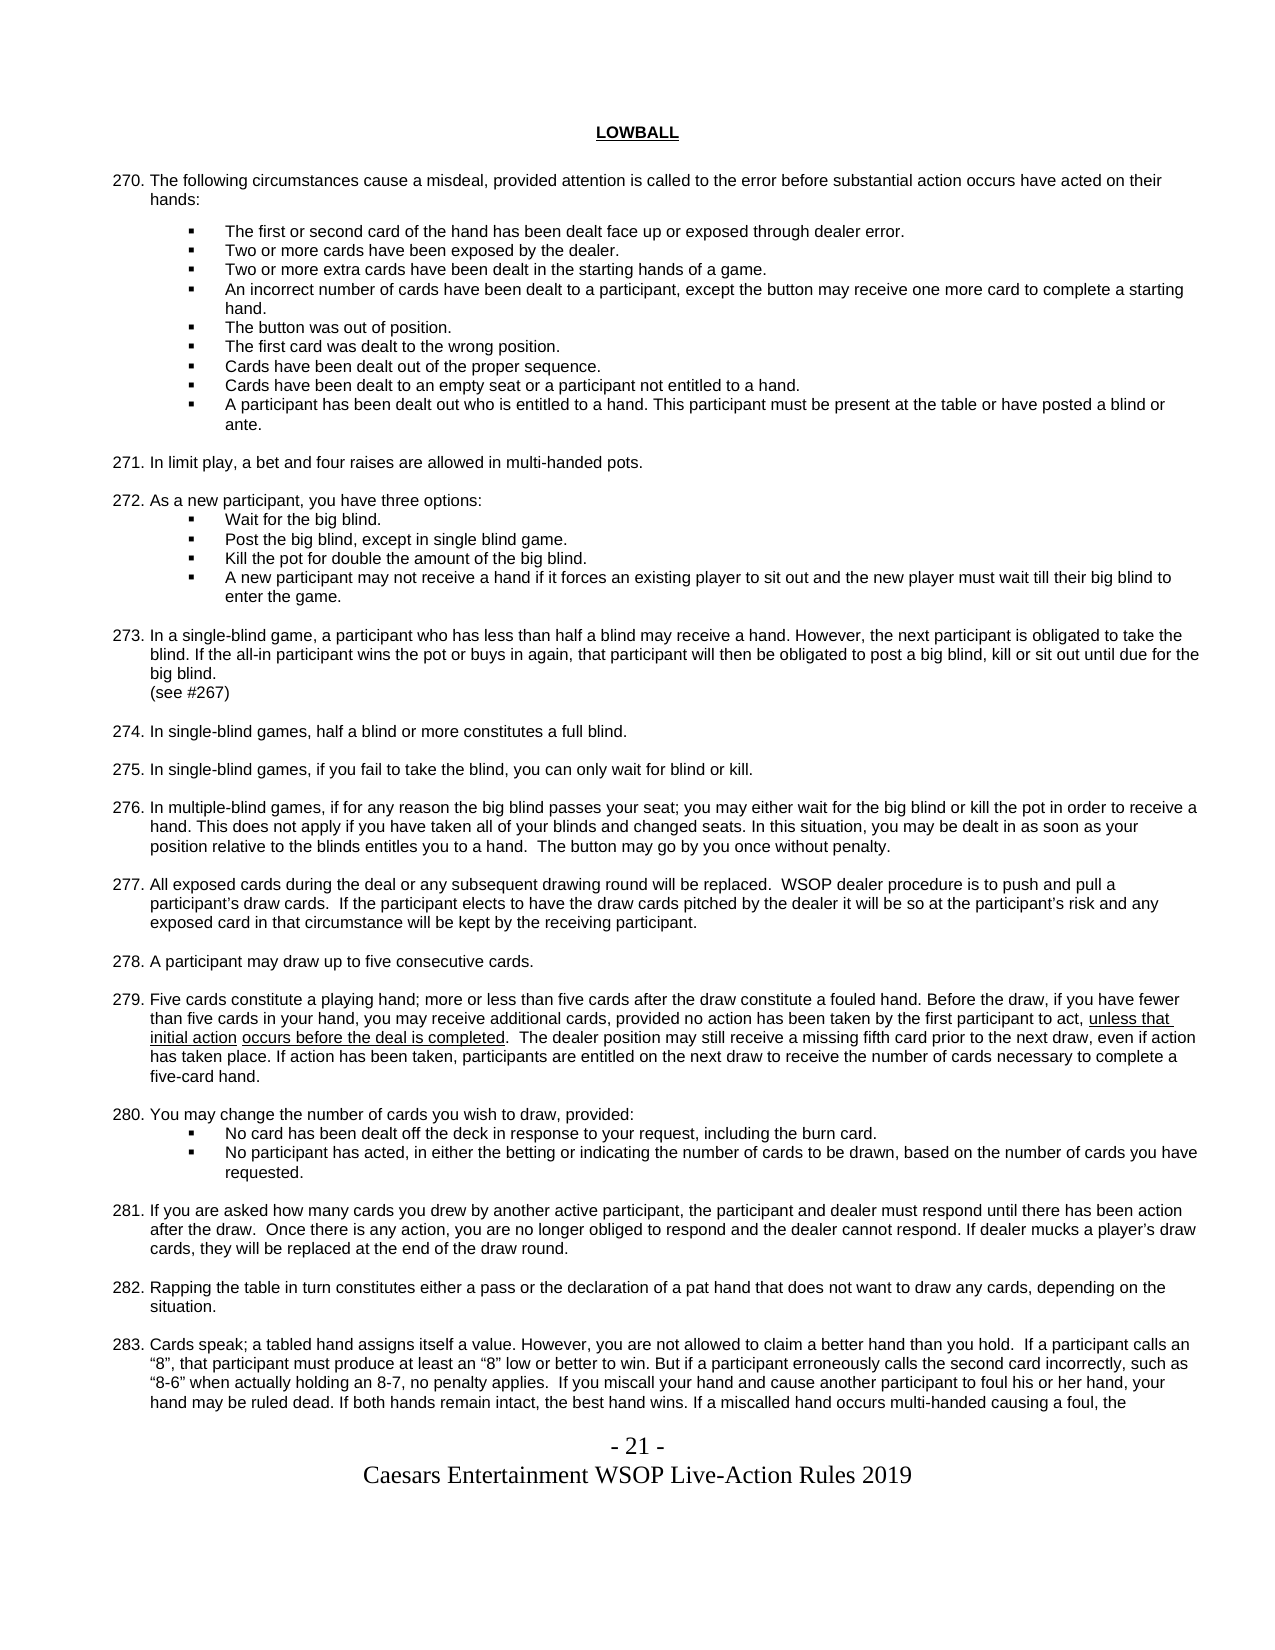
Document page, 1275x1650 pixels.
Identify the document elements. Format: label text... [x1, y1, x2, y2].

list You may change the number of cards you wish to draw, provided: [112, 1105, 1200, 1124]
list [112, 1335, 1200, 1412]
list If you are asked how many cards you drew by another active participant, the participant and dealer must respond until there has been action after the draw. Once there is any action, you are no longer obliged to respond and the dealer cannot respond. If dealer mucks a player’s draw cards, they will be replaced at the end of the draw round. [112, 1201, 1200, 1258]
list All exposed cards during the deal or any subsequent drawing round will be replaced. WSOP dealer procedure is to push and pull a participant’s draw cards. If the participant elects to have the draw cards pitched by the dealer it will be so at the participant’s risk and any exposed card in that circumstance will be kept by the receiving participant. [112, 875, 1200, 932]
list An incorrect number of cards have been dealt to a participant, except the button may receive one more card to complete a starting hand. [187, 279, 1200, 318]
list In limit play, a bet and four raises are allowed in multi-handed pots. [112, 453, 1200, 472]
list Five cards constitute a playing hand; more or less than five cards after the draw constitute a fouled hand. Before the draw, if you have fewer than five cards in your hand, you may receive additional cards, provided no action has been taken by the first participant to act, unless that initial action occurs before the deal is completed. The dealer position may still receive a missing fifth card prior to the next draw, even if action has taken place. If action has been taken, participants are entitled on the next draw to receive the number of cards necessary to complete a five-card hand. [112, 990, 1200, 1086]
list No participant has acted, in either the betting or indicating the number of cards to be drawn, based on the number of cards you have requested. [187, 1143, 1200, 1182]
list A participant has been dealt out who is entitled to a hand. This participant must be present at the table or have posted a blind or ante. [187, 395, 1200, 433]
list No card has been dealt off the deck in response to your request, including the burn card. [187, 1124, 1200, 1143]
list Two or more cards have been exposed by the dealer. [187, 241, 1200, 260]
list Two or more extra cards have been dealt in the starting hands of a game. [187, 260, 1200, 279]
list The first card was dealt to the wrong position. [187, 337, 1200, 356]
list As a new participant, you have three options: [112, 491, 1200, 510]
list Rapping the table in turn constitutes either a pass or the declaration of a pat hand that does not want to draw any cards, depending on the situation. [112, 1277, 1200, 1316]
list In single-blind games, if you fail to take the blind, you can only wait for blind or kill. [112, 760, 1200, 779]
list (see #267) [150, 683, 1200, 702]
list Wait for the big blind. [187, 510, 1200, 529]
list Cards have been dealt out of the proper sequence. [187, 356, 1200, 376]
list The first or second card of the hand has been dealt face up or exposed through dealer error. [187, 222, 1200, 241]
list Post the big blind, except in single blind game. [187, 529, 1200, 549]
list The following circumstances cause a misdeal, provided attention is called to the error before substantial action occurs have acted on their hands: [112, 171, 1200, 209]
list Cards have been dealt to an empty seat or a participant not entitled to a hand. [187, 376, 1200, 395]
list In a single-blind game, a participant who has less than half a blind may receive a hand. However, the next participant is obligated to take the blind. If the all-in participant wins the pot or buys in again, that participant will then be obligated to post a big blind, kill or sit out until due for the big blind. [112, 626, 1200, 683]
list A participant may draw up to five consecutive cards. [112, 951, 1200, 971]
list The button was out of position. [187, 318, 1200, 337]
list A new participant may not receive a hand if it forces an existing player to sit out and the new player must wait till their big blind to enter the game. [187, 568, 1200, 606]
list In single-blind games, half a blind or more constitutes a full blind. [112, 721, 1200, 741]
list In multiple-blind games, if for any reason the big blind passes your seat; you may either wait for the big blind or kill the pot in order to receive a hand. This does not apply if you have taken all of your blinds and changed seats. In this situation, you may be dealt in as soon as your position relative to the blinds entitles you to a hand. The button may go by you once without penalty. [112, 798, 1200, 856]
list Kill the pot for double the amount of the big blind. [187, 549, 1200, 568]
subtitle LOWBALL [75, 123, 1200, 142]
